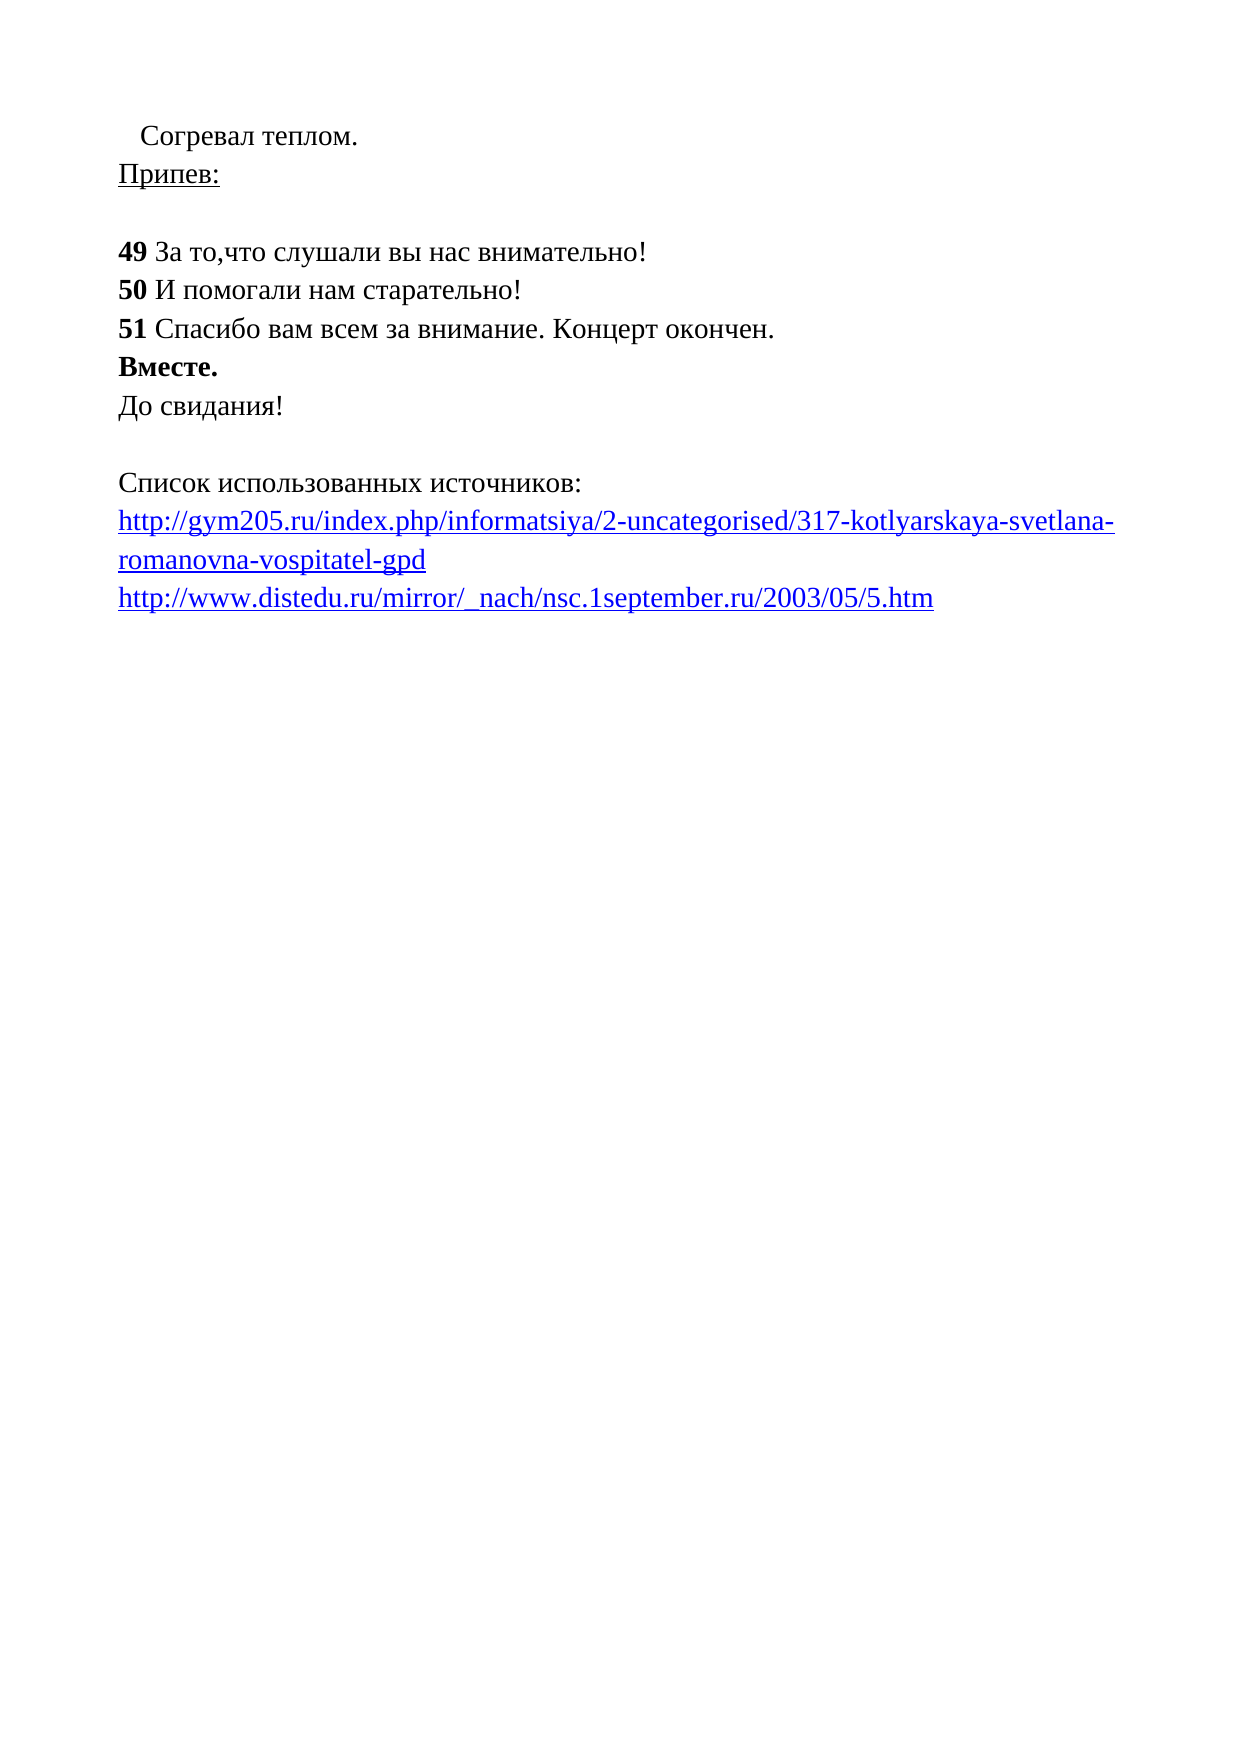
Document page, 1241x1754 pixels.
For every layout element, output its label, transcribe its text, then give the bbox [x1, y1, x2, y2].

text 50 И помогали нам старательно! [118, 272, 1122, 306]
text http://gym205.ru/index.php/informatsiya/2-uncategorised/317-kotlyarskaya-svetlana-romanovna-vospitatel-gpd [118, 503, 1122, 576]
text До свидания! [118, 388, 1122, 421]
text Вместе. [118, 349, 1122, 383]
text 49 За то,что слушали вы нас внимательно! [118, 234, 1122, 267]
text Согревал теплом. [118, 118, 1122, 152]
text Список использованных источников: [118, 465, 1122, 498]
text 51 Спасибо вам всем за внимание. Концерт окончен. [118, 311, 1122, 344]
text http://www.distedu.ru/mirror/_nach/nsc.1september.ru/2003/05/5.htm [118, 581, 1122, 614]
text Припев: [118, 157, 1122, 190]
